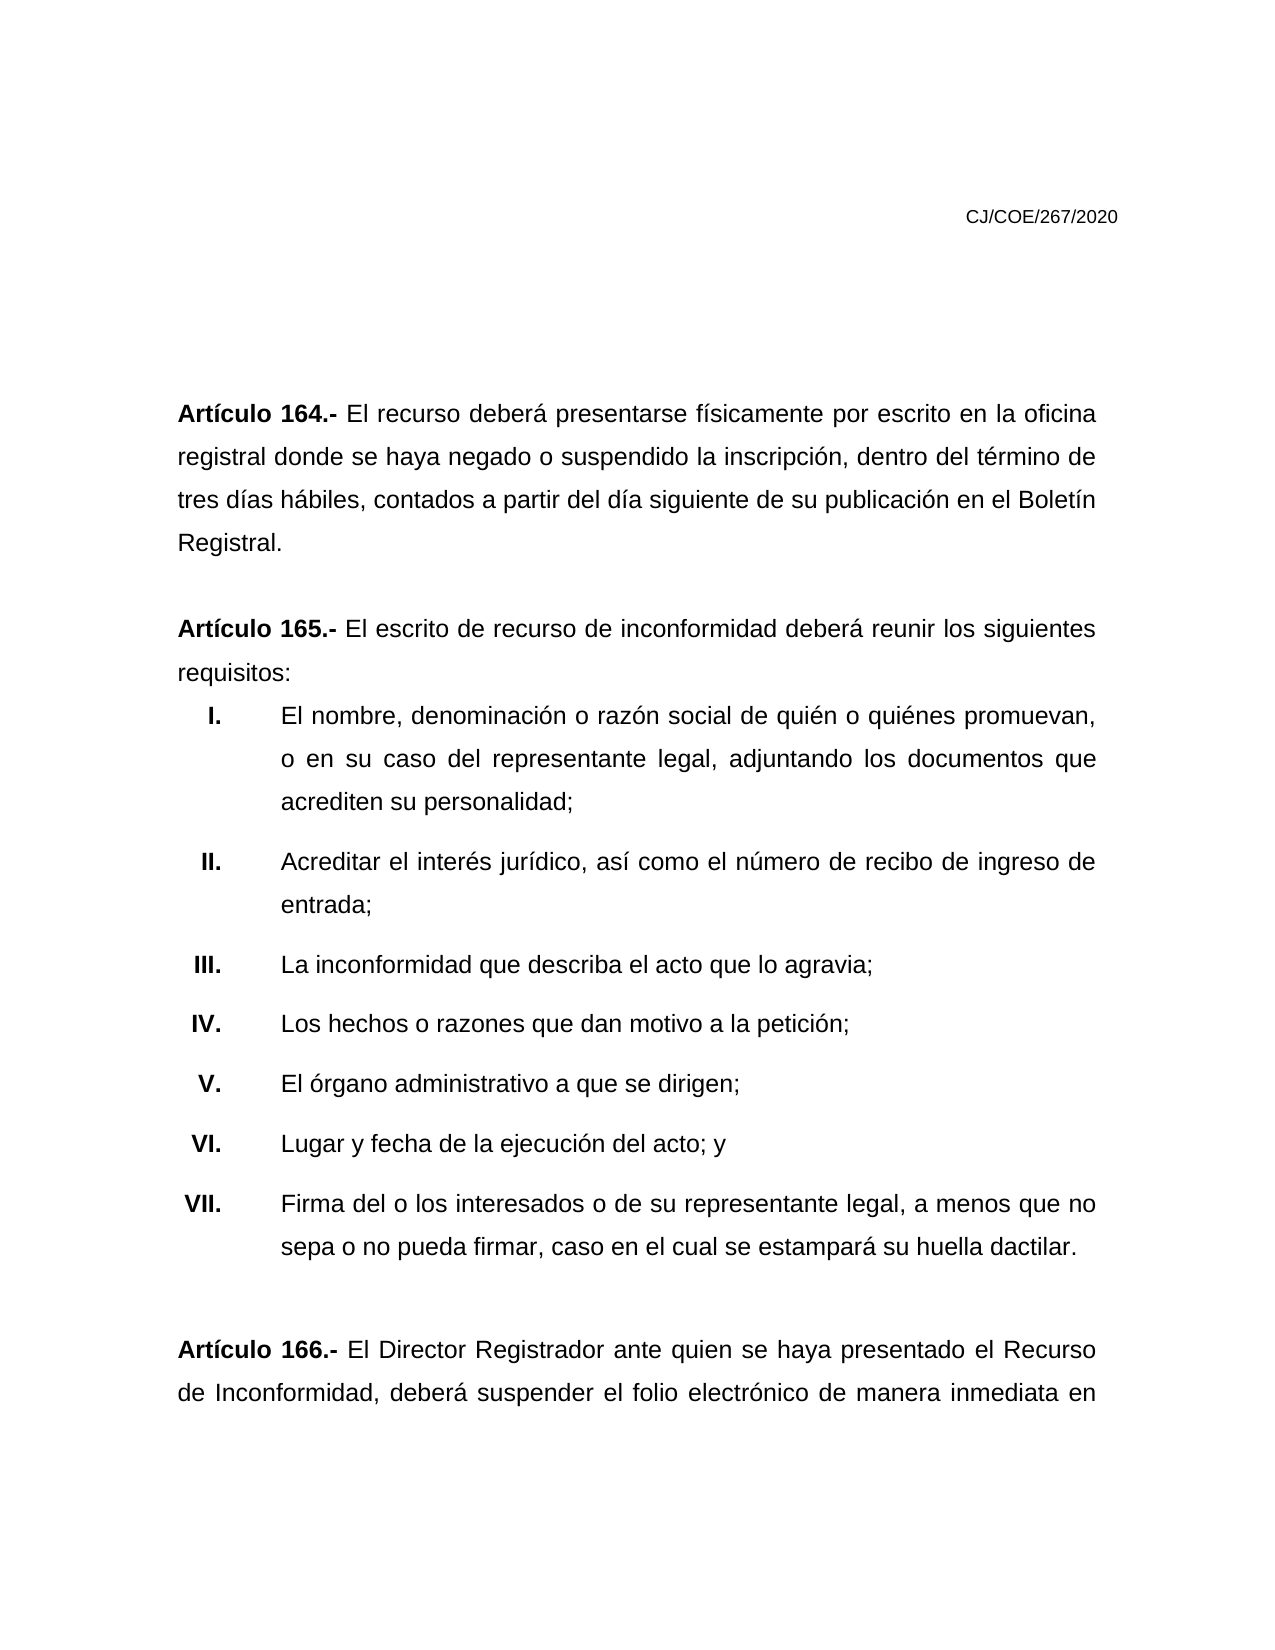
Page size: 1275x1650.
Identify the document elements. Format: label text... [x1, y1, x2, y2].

list El órgano administrativo a que se dirigen; [222, 1069, 1098, 1098]
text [177, 1335, 1098, 1407]
list Firma del o los interesados o de su representante legal, a menos que no sepa o no pueda firmar, caso en el cual se estampará su huella dactilar. [222, 1189, 1098, 1261]
list Acreditar el interés jurídico, así como el número de recibo de ingreso de entrada; [222, 847, 1098, 918]
list Lugar y fecha de la ejecución del acto; y [222, 1129, 1098, 1158]
text Artículo 165.- El escrito de recurso de inconformidad deberá reunir los siguientes requisitos: [177, 614, 1098, 686]
list Los hechos o razones que dan motivo a la petición; [222, 1009, 1098, 1038]
text Artículo 164.- El recurso deberá presentarse físicamente por escrito en la oficina registral donde se haya negado o suspendido la inscripción, dentro del término de tres días hábiles, contados a partir del día siguiente de su publicación en el Boletín Registral. [177, 399, 1098, 557]
list El nombre, denominación o razón social de quién o quiénes promuevan, o en su caso del representante legal, adjuntando los documentos que acrediten su personalidad; [222, 701, 1098, 816]
list La inconformidad que describa el acto que lo agravia; [222, 949, 1098, 978]
